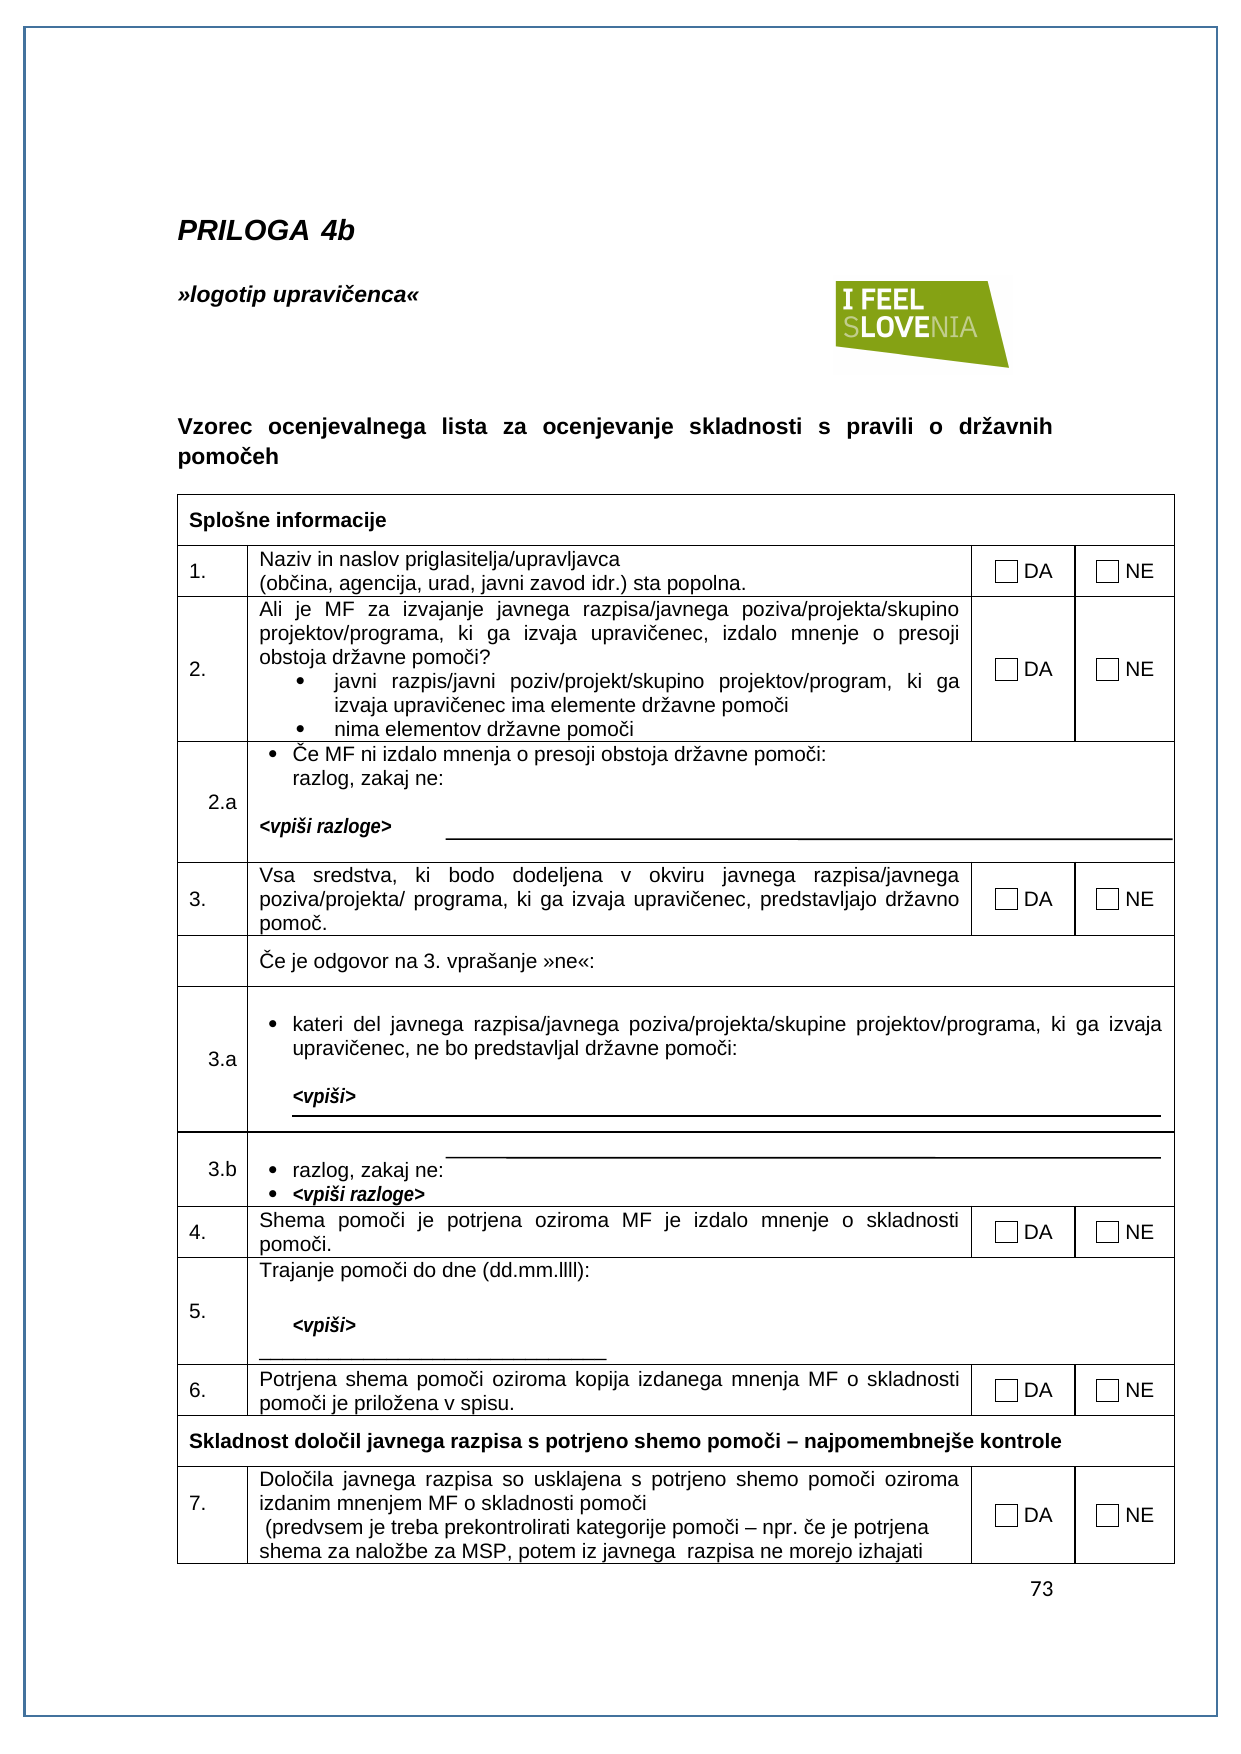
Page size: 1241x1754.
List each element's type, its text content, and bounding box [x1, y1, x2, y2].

table_cell Vsa sredstva, ki bodo dodeljena v okviru javnega razpisa/javnega poziva/projekta/ programa, ki ga izvaja upravičenec, predstavljajo državno pomoč. [248, 863, 971, 934]
table_cell NE [1076, 546, 1174, 596]
table_cell [178, 936, 247, 986]
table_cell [248, 1467, 971, 1563]
table_cell DA [972, 1467, 1074, 1563]
table_cell DA [972, 1207, 1074, 1257]
table_cell kateri del javnega razpisa/javnega poziva/projekta/skupine projektov/programa, ki ga izvaja upravičenec, ne bo predstavljal državne pomoči: <vpiši> [248, 987, 1174, 1131]
table_cell [178, 1207, 247, 1257]
table_cell NE [1076, 863, 1174, 934]
table_cell [178, 1258, 247, 1364]
text »logotip upravičenca« [177, 272, 1053, 311]
table_cell DA [972, 597, 1074, 741]
table_cell [178, 546, 247, 596]
table_cell Shema pomoči je potrjena oziroma MF je izdalo mnenje o skladnosti pomoči. [248, 1207, 971, 1257]
table_header Splošne informacije [178, 495, 1174, 545]
table_cell Skladnost določil javnega razpisa s potrjeno shemo pomoči – najpomembnejše kontrole [178, 1416, 1174, 1466]
text Vzorec ocenjevalnega lista za ocenjevanje skladnosti s pravili o državnih pomočeh [177, 413, 1053, 469]
table_cell DA [972, 546, 1074, 596]
table_cell NE [1076, 1365, 1174, 1415]
table_cell 2.a [178, 742, 247, 862]
picture [832, 275, 1013, 375]
table_cell Trajanje pomoči do dne (dd.mm.llll): <vpiši> ______________________________ [248, 1258, 1174, 1364]
table_cell 3.a [178, 987, 247, 1131]
table_cell NE [1076, 597, 1174, 741]
table_cell NE [1076, 1207, 1174, 1257]
table_cell Če MF ni izdalo mnenja o presoji obstoja državne pomoči: razlog, zakaj ne: <vpiši razloge> [248, 742, 1174, 862]
table_cell [178, 597, 247, 741]
table_cell DA [972, 1365, 1074, 1415]
table_cell Naziv in naslov priglasitelja/upravljavca (občina, agencija, urad, javni zavod idr.) sta popolna. [248, 546, 971, 596]
table_cell 3.b [178, 1133, 247, 1206]
table_cell Ali je MF za izvajanje javnega razpisa/javnega poziva/projekta/skupino projektov/programa, ki ga izvaja upravičenec, izdalo mnenje o presoji obstoja državne pomoči? javni razpis/javni poziv/projekt/skupino projektov/program, ki ga izvaja upravičenec ima elemente državne pomoči nima elementov državne pomoči [248, 597, 971, 741]
table_cell DA [972, 863, 1074, 934]
table_cell [178, 863, 247, 934]
table_cell [178, 1467, 247, 1563]
table_cell razlog, zakaj ne: <vpiši razloge> [248, 1133, 1174, 1206]
table_cell Potrjena shema pomoči oziroma kopija izdanega mnenja MF o skladnosti pomoči je priložena v spisu. [248, 1365, 971, 1415]
table_cell NE [1076, 1467, 1174, 1563]
table_cell [178, 1365, 247, 1415]
table_cell Če je odgovor na 3. vprašanje »ne«: [248, 936, 1174, 986]
